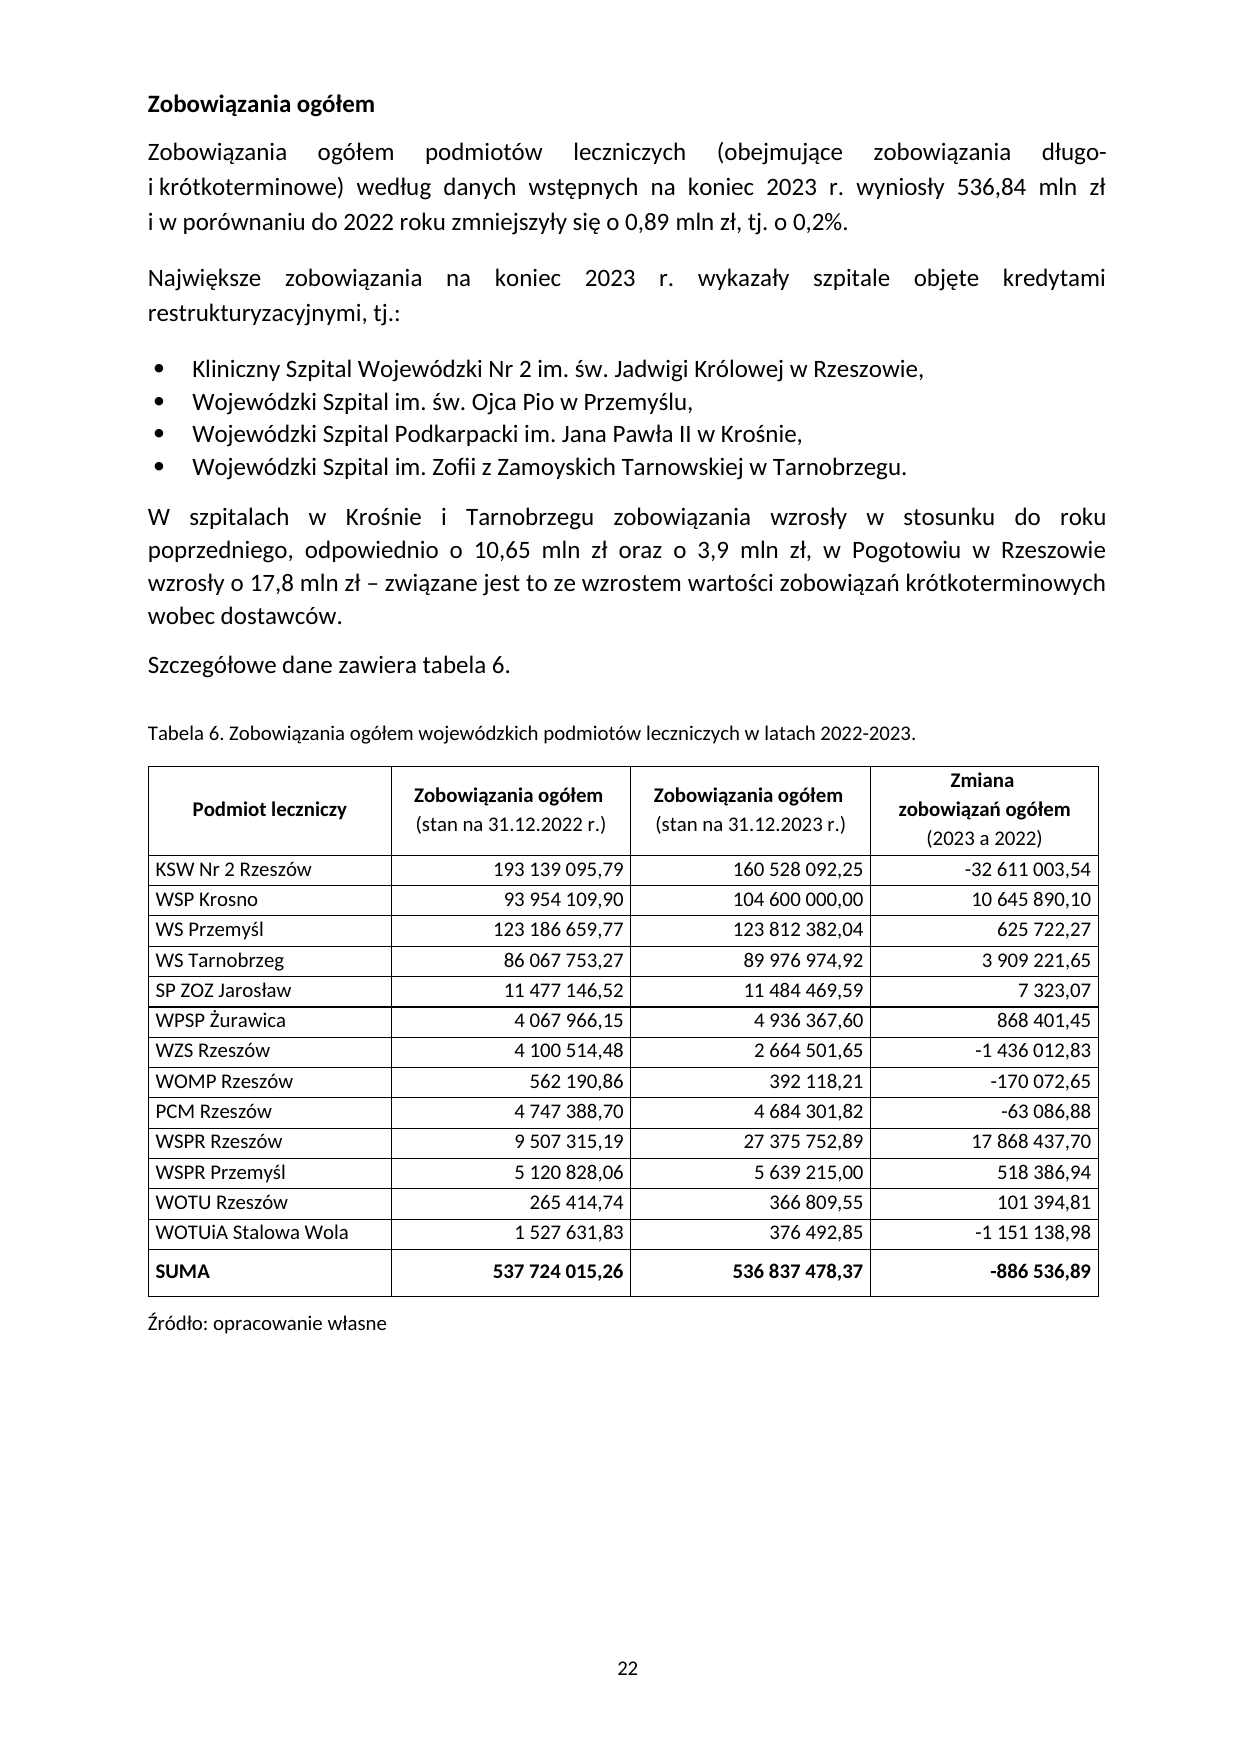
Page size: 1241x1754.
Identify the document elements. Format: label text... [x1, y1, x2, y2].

table_cell 9 507 315,19 [392, 1129, 630, 1158]
table_cell WSPR Rzeszów [149, 1129, 391, 1158]
table_cell 376 492,85 [631, 1220, 870, 1249]
text Tabela 6. Zobowiązania ogółem wojewódzkich podmiotów leczniczych w latach 2022-2023. [148, 720, 1107, 745]
table_cell -886 536,89 [871, 1250, 1098, 1296]
table_cell 27 375 752,89 [631, 1129, 870, 1158]
table_cell 536 837 478,37 [631, 1250, 870, 1296]
table_cell 123 812 382,04 [631, 916, 870, 946]
table_cell 4 100 514,48 [392, 1038, 630, 1067]
list Wojewódzki Szpital im. św. Ojca Pio w Przemyślu, [154, 386, 1107, 416]
table_header Zmiana zobowiązań ogółem (2023 a 2022) [871, 767, 1098, 855]
subtitle Zobowiązania ogółem [148, 89, 1107, 119]
table_cell 7 323,07 [871, 977, 1098, 1006]
table_cell 4 936 367,60 [631, 1008, 870, 1037]
list Wojewódzki Szpital Podkarpacki im. Jana Pawła II w Krośnie, [154, 419, 1107, 449]
list Wojewódzki Szpital im. Zofii z Zamoyskich Tarnowskiej w Tarnobrzegu. [154, 452, 1107, 482]
text Szczegółowe dane zawiera tabela 6. [148, 649, 1107, 680]
table_cell 4 067 966,15 [392, 1008, 630, 1037]
table_cell 3 909 221,65 [871, 947, 1098, 976]
table_cell 5 639 215,00 [631, 1159, 870, 1188]
table_cell -1 436 012,83 [871, 1038, 1098, 1067]
text W szpitalach w Krośnie i Tarnobrzegu zobowiązania wzrosły w stosunku do roku poprzedniego, odpowiednio o 10,65 mln zł oraz o 3,9 mln zł, w Pogotowiu w Rzeszowie wzrosły o 17,8 mln zł – związane jest to ze wzrostem wartości zobowiązań krótkoterminowych wobec dostawców. [148, 501, 1107, 630]
table_cell WSPR Przemyśl [149, 1159, 391, 1188]
table_cell 4 747 388,70 [392, 1098, 630, 1128]
table_cell WZS Rzeszów [149, 1038, 391, 1067]
table_cell SP ZOZ Jarosław [149, 977, 391, 1006]
table_cell 1 527 631,83 [392, 1220, 630, 1249]
table_cell 2 664 501,65 [631, 1038, 870, 1067]
text Zobowiązania ogółem podmiotów leczniczych (obejmujące zobowiązania długo- i krótkoterminowe) według danych wstępnych na koniec 2023 r. wyniosły 536,84 mln zł i w porównaniu do 2022 roku zmniejszyły się o 0,89 mln zł, tj. o 0,2%. [148, 136, 1107, 237]
text Źródło: opracowanie własne [148, 1310, 1107, 1335]
table_cell 518 386,94 [871, 1159, 1098, 1188]
table_cell 123 186 659,77 [392, 916, 630, 946]
table_cell 562 190,86 [392, 1068, 630, 1097]
table_cell WOTU Rzeszów [149, 1189, 391, 1218]
table_cell 101 394,81 [871, 1189, 1098, 1218]
table_cell WOMP Rzeszów [149, 1068, 391, 1097]
text Największe zobowiązania na koniec 2023 r. wykazały szpitale objęte kredytami restrukturyzacyjnymi, tj.: [148, 262, 1107, 327]
table_cell WS Przemyśl [149, 916, 391, 946]
table_cell 89 976 974,92 [631, 947, 870, 976]
table_cell 392 118,21 [631, 1068, 870, 1097]
table_cell 265 414,74 [392, 1189, 630, 1218]
table_header Zobowiązania ogółem (stan na 31.12.2022 r.) [392, 767, 630, 855]
table_cell WS Tarnobrzeg [149, 947, 391, 976]
table_header Podmiot leczniczy [149, 767, 391, 855]
table_cell 160 528 092,25 [631, 856, 870, 885]
table_cell 11 484 469,59 [631, 977, 870, 1006]
table_cell 17 868 437,70 [871, 1129, 1098, 1158]
table_cell 193 139 095,79 [392, 856, 630, 885]
table_cell 5 120 828,06 [392, 1159, 630, 1188]
table_cell 104 600 000,00 [631, 886, 870, 915]
table_cell 11 477 146,52 [392, 977, 630, 1006]
table_cell WSP Krosno [149, 886, 391, 915]
table_cell 10 645 890,10 [871, 886, 1098, 915]
table_cell KSW Nr 2 Rzeszów [149, 856, 391, 885]
table_cell 625 722,27 [871, 916, 1098, 946]
table_cell 4 684 301,82 [631, 1098, 870, 1128]
table_cell 93 954 109,90 [392, 886, 630, 915]
table_cell 868 401,45 [871, 1008, 1098, 1037]
table_cell PCM Rzeszów [149, 1098, 391, 1128]
table_cell 537 724 015,26 [392, 1250, 630, 1296]
table_cell -1 151 138,98 [871, 1220, 1098, 1249]
table_cell 366 809,55 [631, 1189, 870, 1218]
table_cell SUMA [149, 1250, 391, 1296]
table_cell WOTUiA Stalowa Wola [149, 1220, 391, 1249]
table_cell 86 067 753,27 [392, 947, 630, 976]
table_cell WPSP Żurawica [149, 1008, 391, 1037]
table_cell -63 086,88 [871, 1098, 1098, 1128]
table_cell -32 611 003,54 [871, 856, 1098, 885]
table_cell -170 072,65 [871, 1068, 1098, 1097]
list Kliniczny Szpital Wojewódzki Nr 2 im. św. Jadwigi Królowej w Rzeszowie, [154, 353, 1107, 383]
table_header Zobowiązania ogółem (stan na 31.12.2023 r.) [631, 767, 870, 855]
